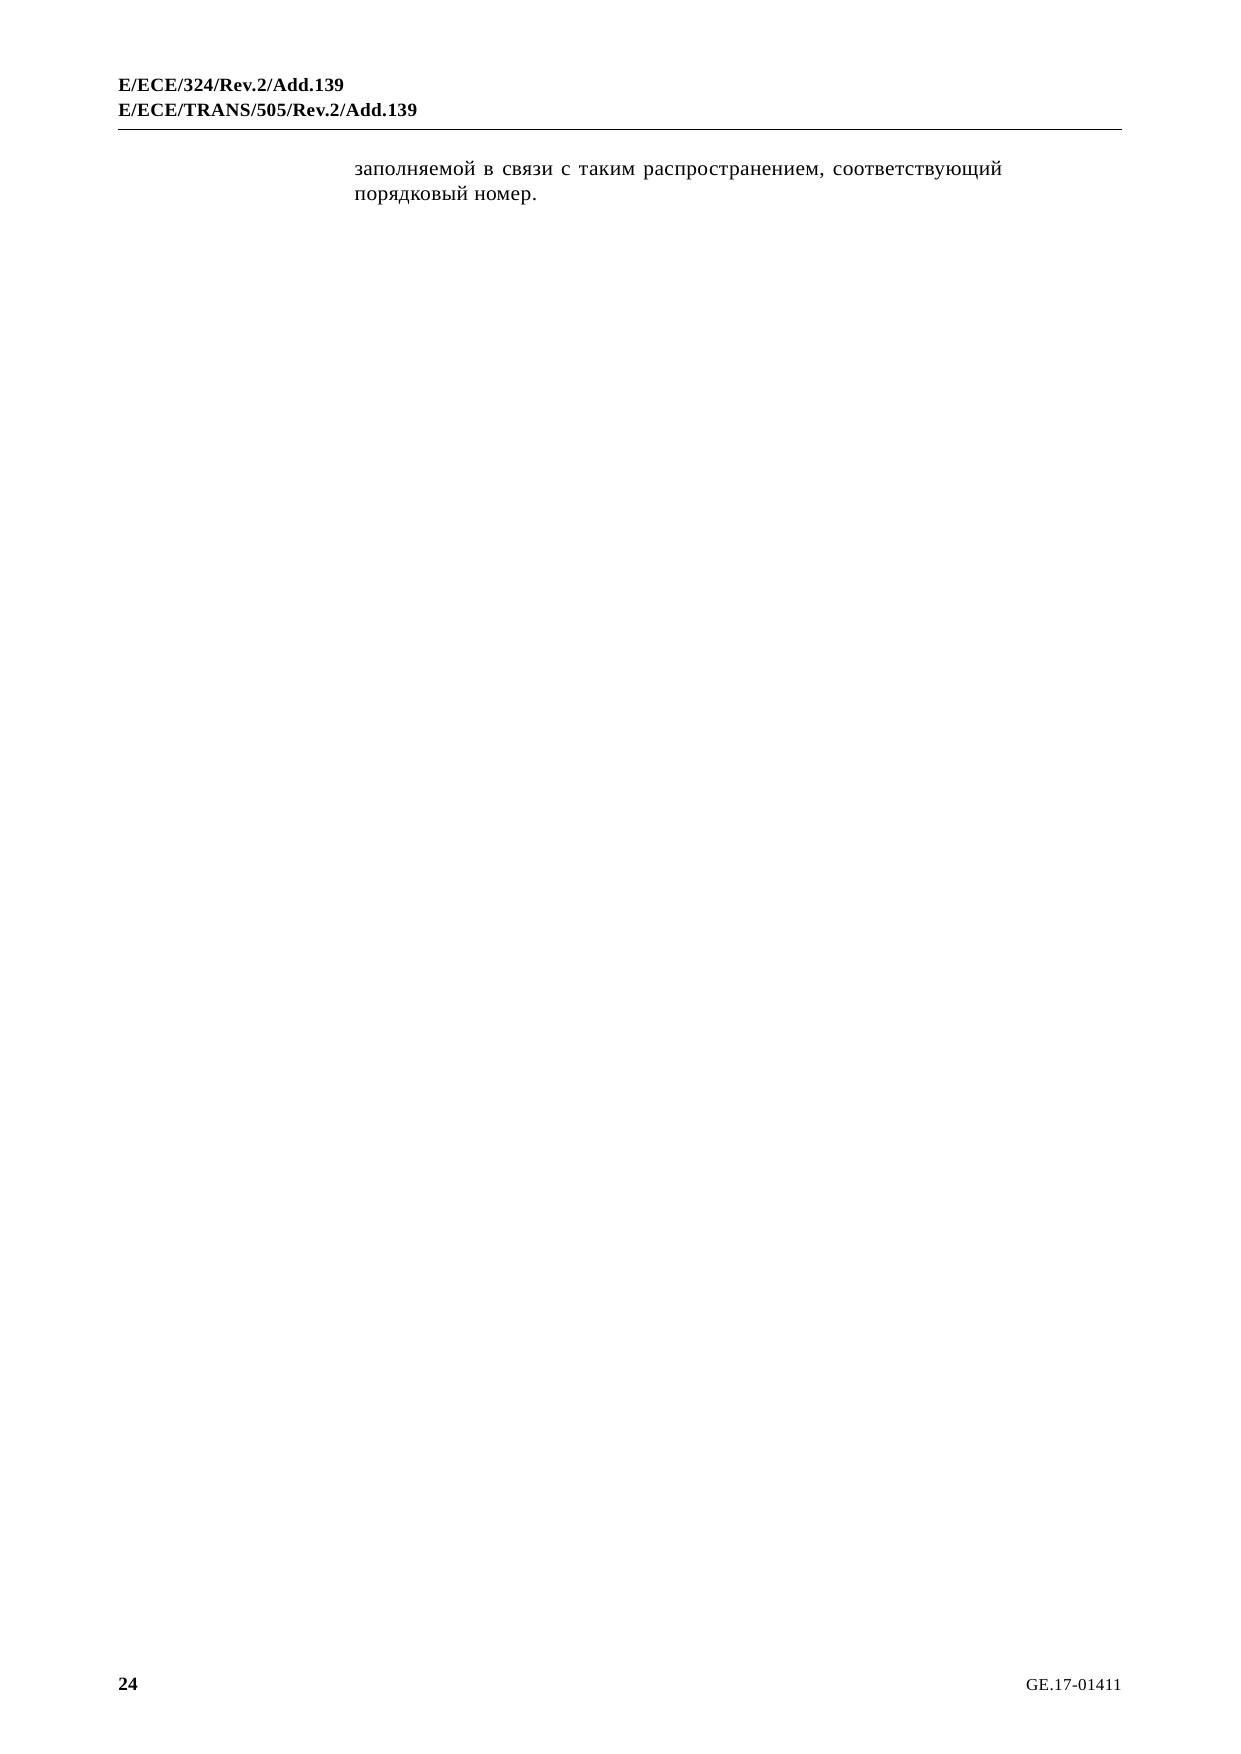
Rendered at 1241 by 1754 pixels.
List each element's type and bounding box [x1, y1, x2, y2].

text [236, 155, 1004, 205]
